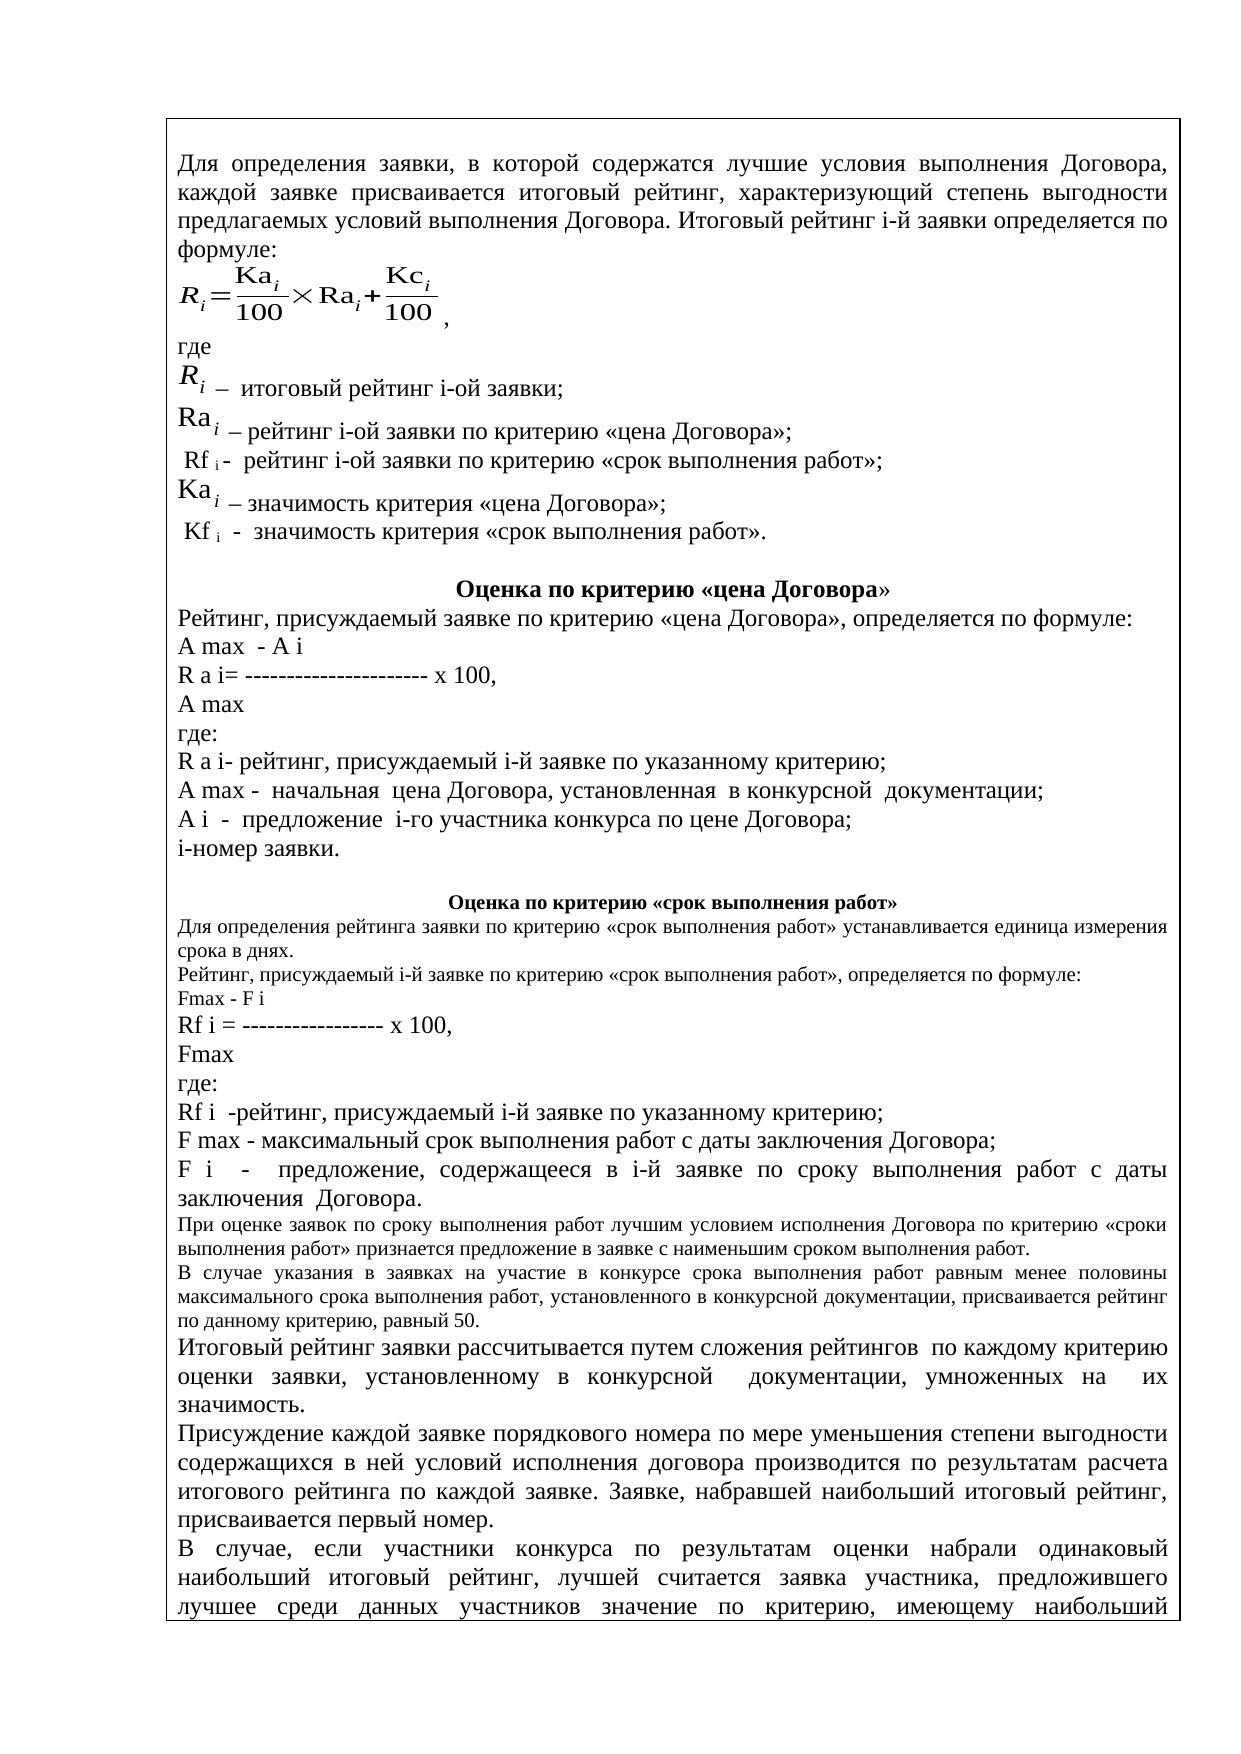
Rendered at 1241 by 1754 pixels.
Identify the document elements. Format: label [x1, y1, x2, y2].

table_cell [167, 119, 1179, 1619]
